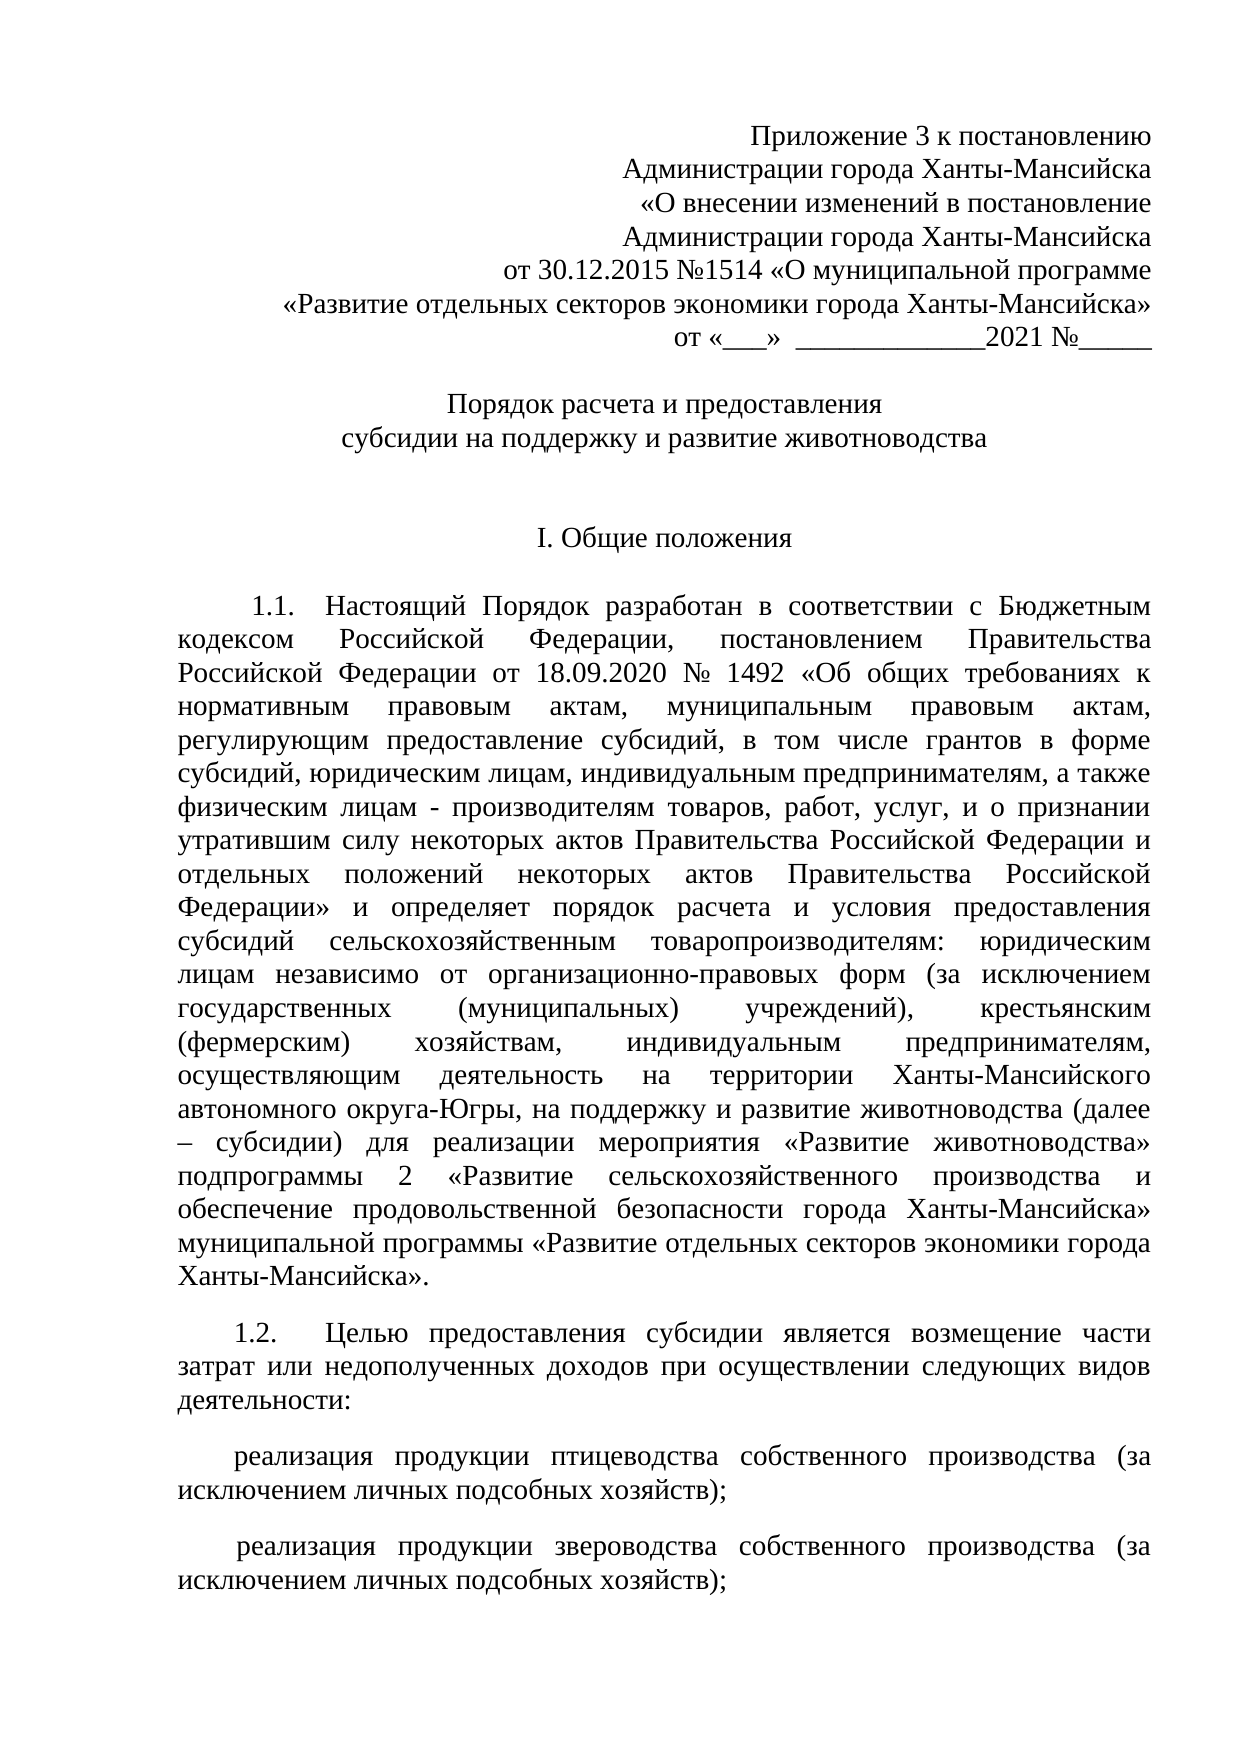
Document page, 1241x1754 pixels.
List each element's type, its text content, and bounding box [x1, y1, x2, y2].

list Целью предоставления субсидии является возмещение части затрат или недополученных доходов при осуществлении следующих видов деятельности: [177, 1315, 1152, 1416]
title I. Общие положения [177, 521, 1152, 554]
text «О внесении изменений в постановление [177, 185, 1152, 219]
text от 30.12.2015 №1514 «О муниципальной программе [177, 252, 1152, 286]
text реализация продукции птицеводства собственного производства (за исключением личных подсобных хозяйств); [177, 1438, 1152, 1506]
text Администрации города Ханты-Мансийска [177, 219, 1152, 252]
text Приложение 3 к постановлению [177, 118, 1152, 152]
text «Развитие отдельных секторов экономики города Ханты-Мансийска» [177, 286, 1152, 319]
title субсидии на поддержку и развитие животноводства [177, 420, 1152, 453]
text реализация продукции звероводства собственного производства (за исключением личных подсобных хозяйств); [177, 1528, 1152, 1596]
text от «___» _____________2021 №_____ [177, 319, 1152, 353]
text Администрации города Ханты-Мансийска [177, 152, 1152, 185]
list Настоящий Порядок разработан в соответствии с Бюджетным кодексом Российской Федерации, постановлением Правительства Российской Федерации от 18.09.2020 № 1492 «Об общих требованиях к нормативным правовым актам, муниципальным правовым актам, регулирующим предоставление субсидий, в том числе грантов в форме субсидий, юридическим лицам, индивидуальным предпринимателям, а также физическим лицам - производителям товаров, работ, услуг, и о признании утратившим силу некоторых актов Правительства Российской Федерации и отдельных положений некоторых актов Правительства Российской Федерации» и определяет порядок расчета и условия предоставления субсидий сельскохозяйственным товаропроизводителям: юридическим лицам независимо от организационно-правовых форм (за исключением государственных (муниципальных) учреждений), крестьянским (фермерским) хозяйствам, индивидуальным предпринимателям, осуществляющим деятельность на территории Ханты-Мансийского автономного округа-Югры, на поддержку и развитие животноводства (далее – субсидии) для реализации мероприятия «Развитие животноводства» подпрограммы 2 «Развитие сельскохозяйственного производства и обеспечение продовольственной безопасности города Ханты-Мансийска» муниципальной программы «Развитие отдельных секторов экономики города Ханты-Мансийска». [177, 588, 1152, 1292]
title Порядок расчета и предоставления [177, 386, 1152, 420]
